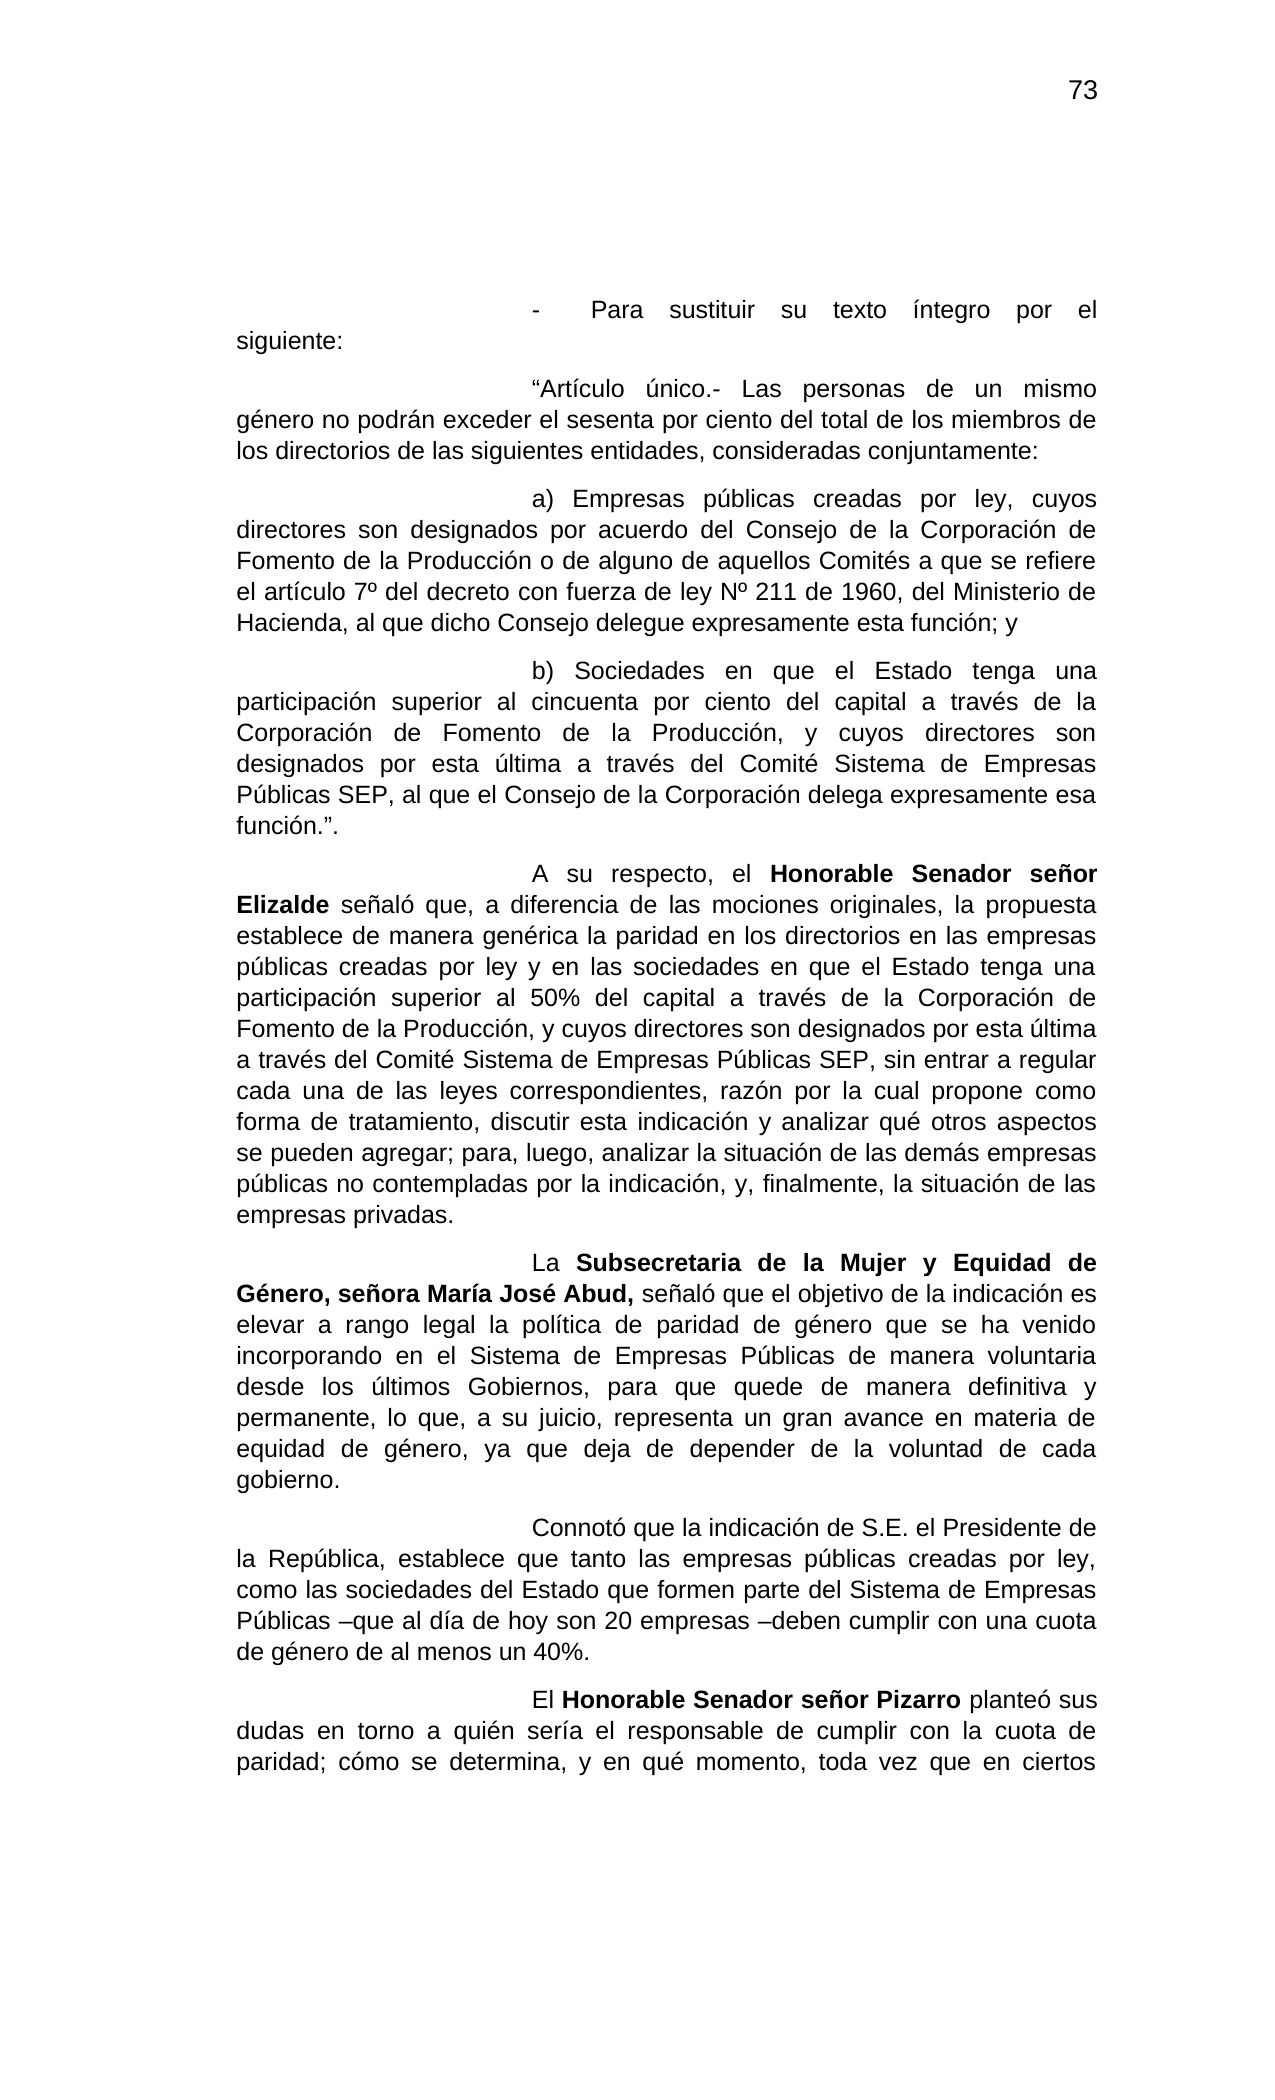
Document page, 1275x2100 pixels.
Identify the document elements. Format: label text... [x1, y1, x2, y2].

text Connotó que la indicación de S.E. el Presidente de la República, establece que tanto las empresas públicas creadas por ley, como las sociedades del Estado que formen parte del Sistema de Empresas Públicas –que al día de hoy son 20 empresas –deben cumplir con una cuota de género de al menos un 40%. [236, 1513, 1098, 1666]
text - Para sustituir su texto íntegro por el siguiente: [236, 295, 1098, 355]
text “Artículo único.- Las personas de un mismo género no podrán exceder el sesenta por ciento del total de los miembros de los directorios de las siguientes entidades, consideradas conjuntamente: [236, 374, 1098, 465]
text a) Empresas públicas creadas por ley, cuyos directores son designados por acuerdo del Consejo de la Corporación de Fomento de la Producción o de alguno de aquellos Comités a que se refiere el artículo 7º del decreto con fuerza de ley Nº 211 de 1960, del Ministerio de Hacienda, al que dicho Consejo delegue expresamente esta función; y [236, 484, 1098, 637]
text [236, 1685, 1098, 1776]
text b) Sociedades en que el Estado tenga una participación superior al cincuenta por ciento del capital a través de la Corporación de Fomento de la Producción, y cuyos directores son designados por esta última a través del Comité Sistema de Empresas Públicas SEP, al que el Consejo de la Corporación delega expresamente esa función.”. [236, 656, 1098, 840]
text La Subsecretaria de la Mujer y Equidad de Género, señora María José Abud, señaló que el objetivo de la indicación es elevar a rango legal la política de paridad de género que se ha venido incorporando en el Sistema de Empresas Públicas de manera voluntaria desde los últimos Gobiernos, para que quede de manera definitiva y permanente, lo que, a su juicio, representa un gran avance en materia de equidad de género, ya que deja de depender de la voluntad de cada gobierno. [236, 1248, 1098, 1494]
text A su respecto, el Honorable Senador señor Elizalde señaló que, a diferencia de las mociones originales, la propuesta establece de manera genérica la paridad en los directorios en las empresas públicas creadas por ley y en las sociedades en que el Estado tenga una participación superior al 50% del capital a través de la Corporación de Fomento de la Producción, y cuyos directores son designados por esta última a través del Comité Sistema de Empresas Públicas SEP, sin entrar a regular cada una de las leyes correspondientes, razón por la cual propone como forma de tratamiento, discutir esta indicación y analizar qué otros aspectos se pueden agregar; para, luego, analizar la situación de las demás empresas públicas no contempladas por la indicación, y, finalmente, la situación de las empresas privadas. [236, 859, 1098, 1229]
